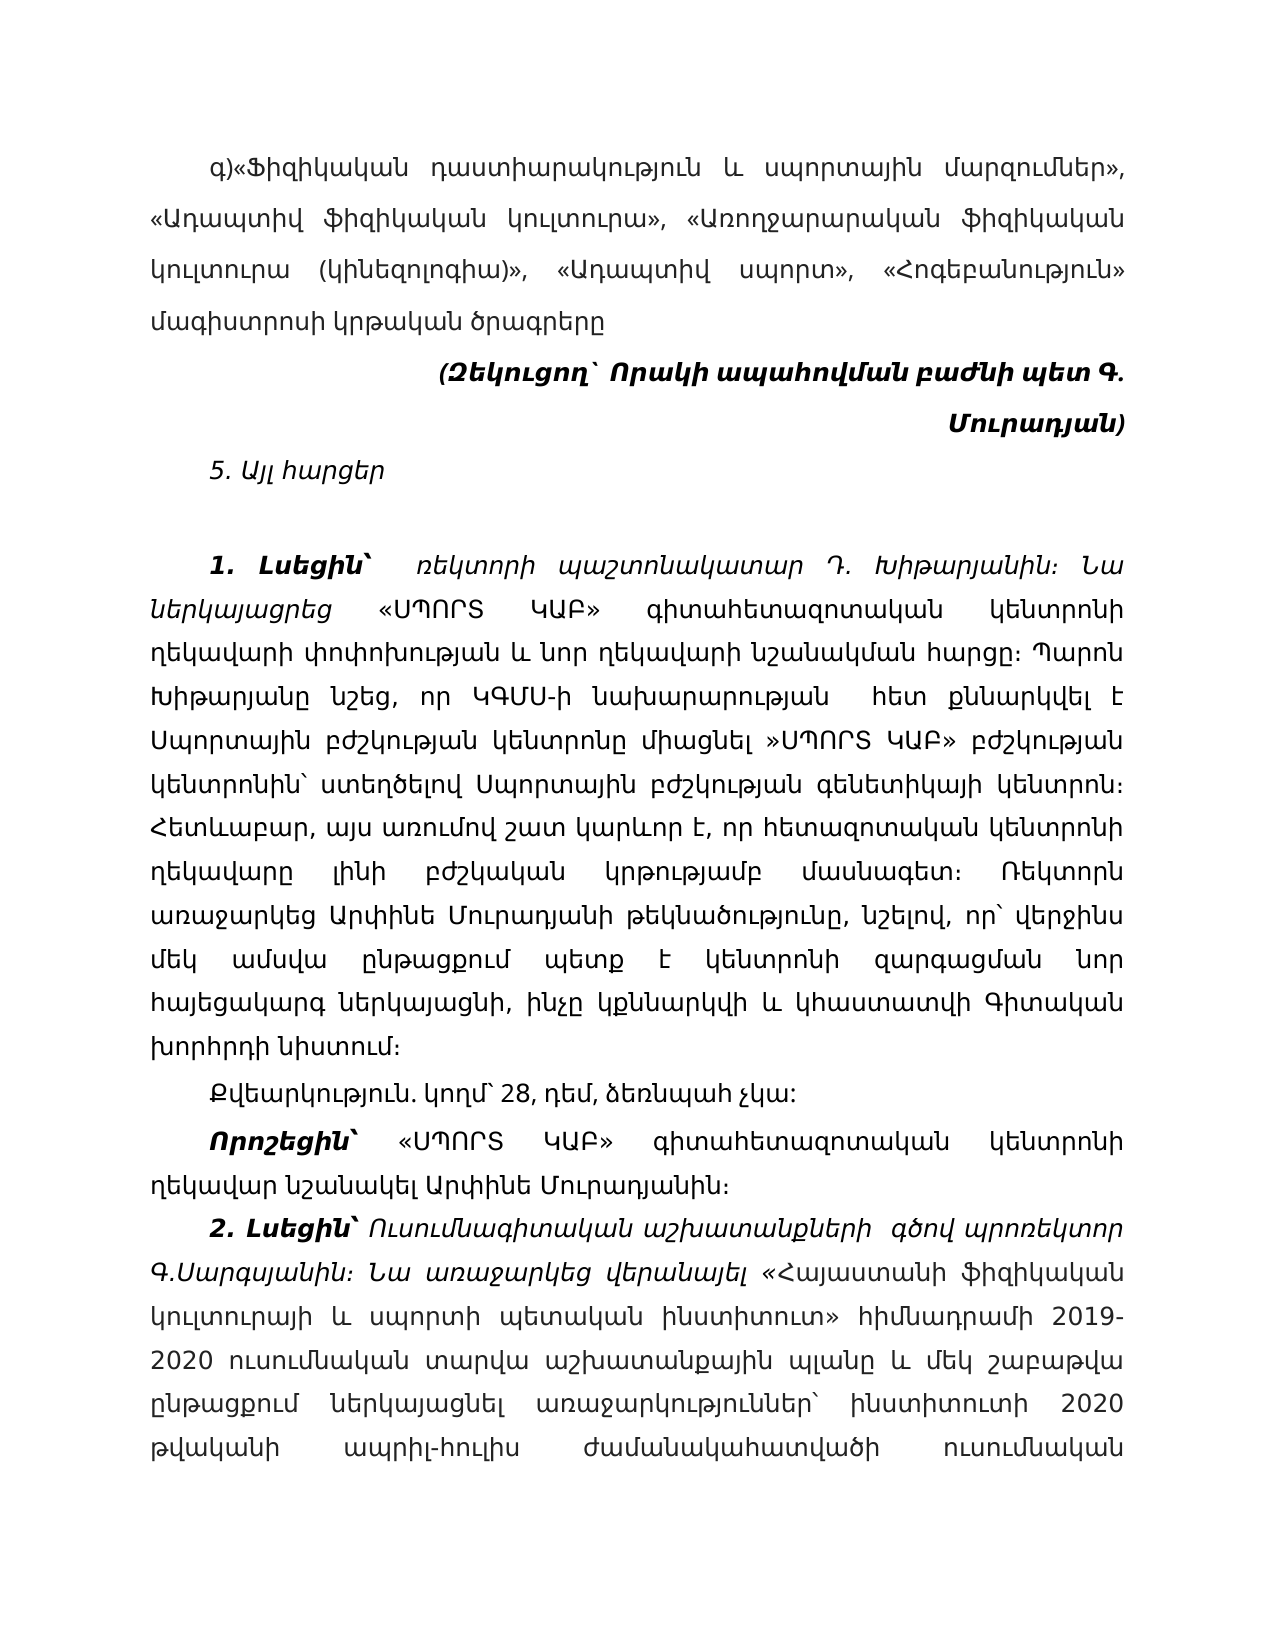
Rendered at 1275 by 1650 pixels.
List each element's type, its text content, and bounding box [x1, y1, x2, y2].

text գ)«Ֆիզիկական դաստիարակություն և սպորտային մարզումներ», «Ադապտիվ ֆիզիկական կուլտուրա», «Առողջարարական ֆիզիկական կուլտուրա (կինեզոլոգիա)», «Ադապտիվ սպորտ», «Հոգեբանություն» մագիստրոսի կրթական ծրագրերը [150, 150, 1125, 337]
text 5. Այլ հարցեր [150, 456, 1125, 485]
list (Զեկուցող` Որակի ապահովման բաժնի պետ Գ. Մուրադյան) [225, 354, 1125, 439]
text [150, 1214, 1125, 1462]
text Որոշեցին՝ «ՍՊՈՐՏ ԿԱԲ» գիտահետազոտական կենտրոնի ղեկավար նշանակել Արփինե Մուրադյանին։ [150, 1127, 1125, 1200]
text 1. Լսեցին՝ ռեկտորի պաշտոնակատար Դ. Խիթարյանին։ Նա ներկայացրեց «ՍՊՈՐՏ ԿԱԲ» գիտահետազոտական կենտրոնի ղեկավարի փոփոխության և նոր ղեկավարի նշանակման հարցը։ Պարոն Խիթարյանը նշեց, որ ԿԳՄՍ-ի նախարարության հետ քննարկվել է Սպորտային բժշկության կենտրոնը միացնել »ՍՊՈՐՏ ԿԱԲ» բժշկության կենտրոնին՝ ստեղծելով Սպորտային բժշկության գենետիկայի կենտրոն։ Հետևաբար, այս առումով շատ կարևոր է, որ հետազոտական կենտրոնի ղեկավարը լինի բժշկական կրթությամբ մասնագետ։ Ռեկտորն առաջարկեց Արփինե Մուրադյանի թեկնածությունը, նշելով, որ՝ վերջինս մեկ ամսվա ընթացքում պետք է կենտրոնի զարգացման նոր հայեցակարգ ներկայացնի, ինչը կքննարկվի և կհաստատվի Գիտական խորհրդի նիստում։ [150, 551, 1125, 1061]
text Քվեարկություն. կողմ` 28, դեմ, ձեռնպահ չկա: [150, 1076, 1125, 1110]
